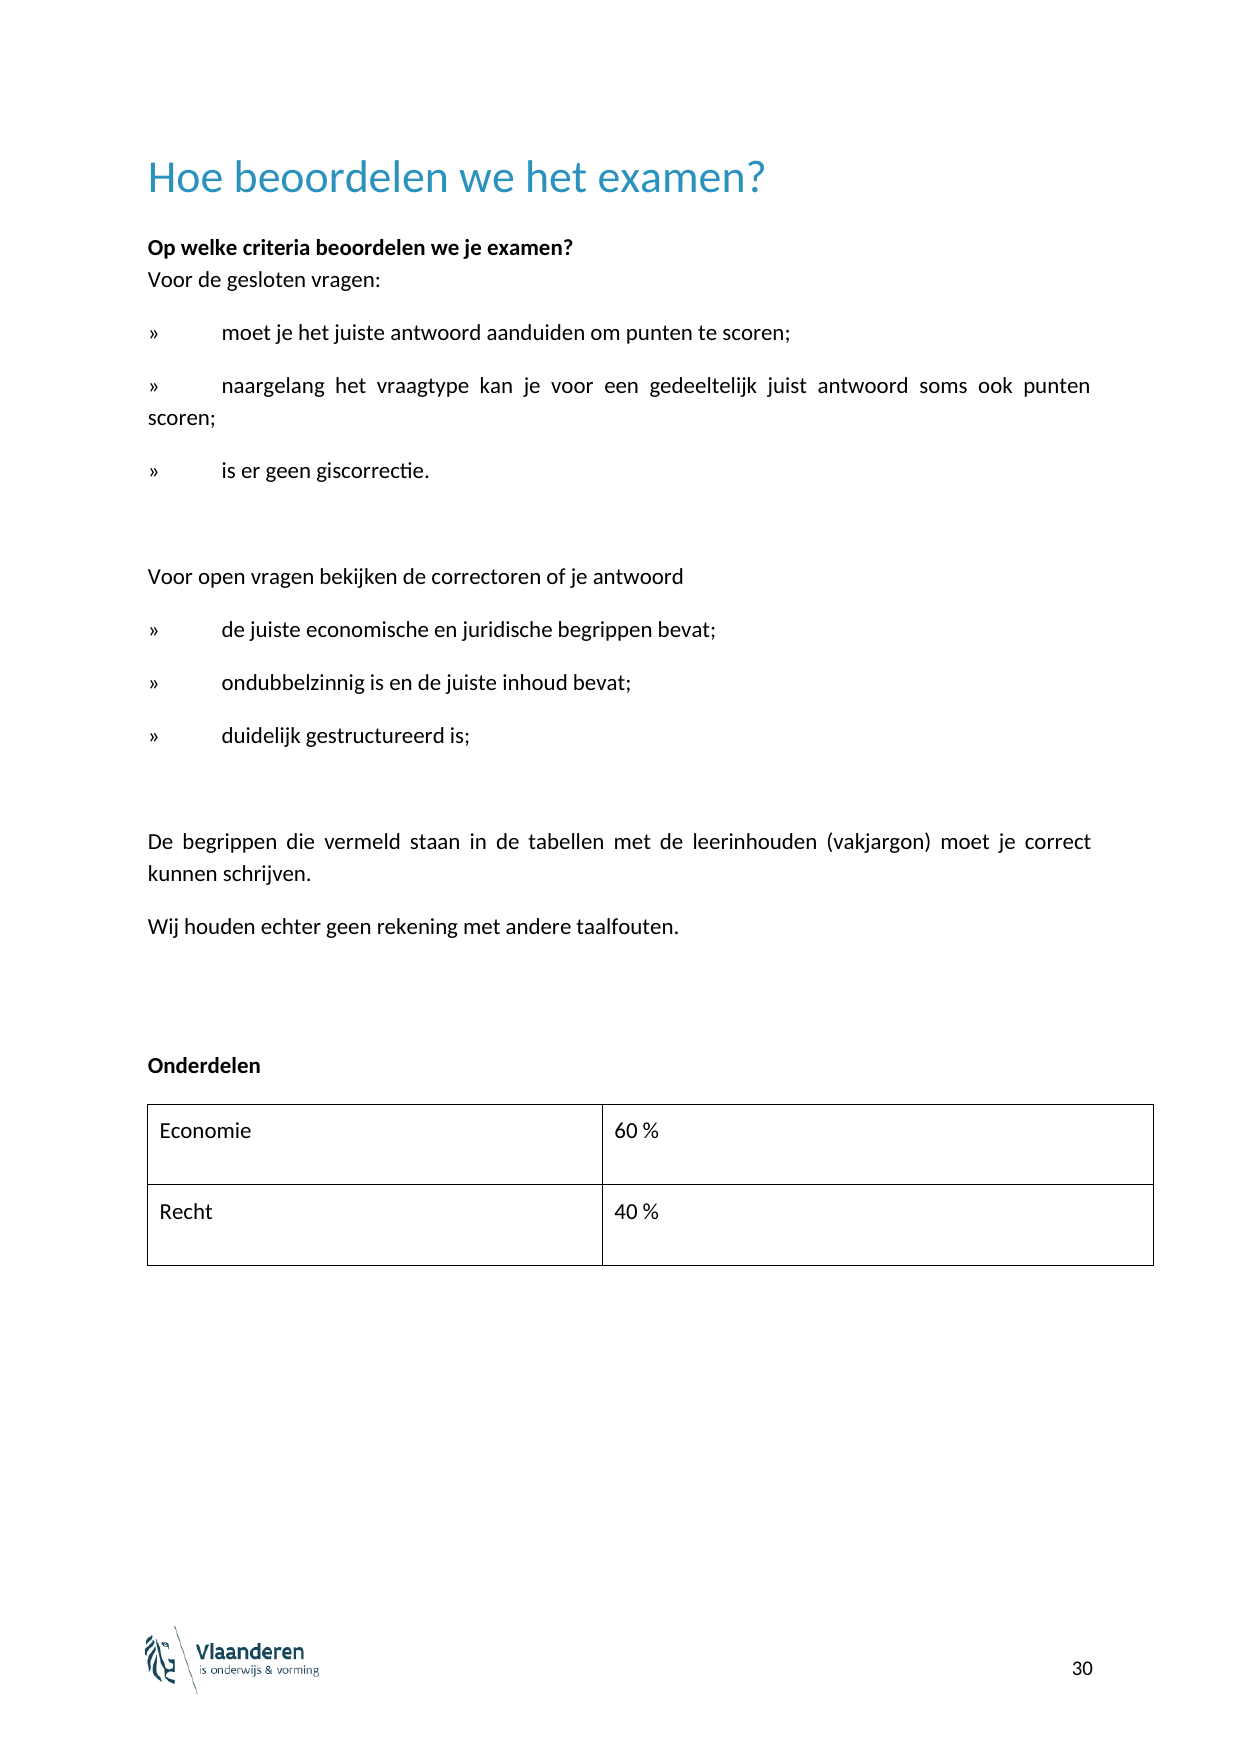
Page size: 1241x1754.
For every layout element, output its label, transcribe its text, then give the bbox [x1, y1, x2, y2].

text » ondubbelzinnig is en de juiste inhoud bevat; [148, 668, 1093, 696]
text Onderdelen [148, 1051, 1093, 1079]
text Voor open vragen bekijken de correctoren of je antwoord [148, 562, 1093, 590]
table_header 60 % [603, 1105, 1153, 1184]
table_cell Recht [148, 1185, 602, 1265]
picture [144, 1626, 327, 1694]
text Wij houden echter geen rekening met andere taalfouten. [148, 912, 1093, 941]
text » duidelijk gestructureerd is; [148, 721, 1093, 749]
text Op welke criteria beoordelen we je examen? Voor de gesloten vragen: [148, 233, 1093, 293]
text De begrippen die vermeld staan in de tabellen met de leerinhouden (vakjargon) moet je correct kunnen schrijven. [148, 827, 1093, 887]
table_header Economie [148, 1105, 602, 1184]
text Hoe beoordelen we het examen? [148, 148, 1093, 203]
text » is er geen giscorrectie. [148, 456, 1093, 484]
text » naargelang het vraagtype kan je voor een gedeeltelijk juist antwoord soms ook punten scoren; [148, 371, 1093, 431]
text » de juiste economische en juridische begrippen bevat; [148, 615, 1093, 643]
text » moet je het juiste antwoord aanduiden om punten te scoren; [148, 318, 1093, 346]
table_cell 40 % [603, 1185, 1153, 1265]
